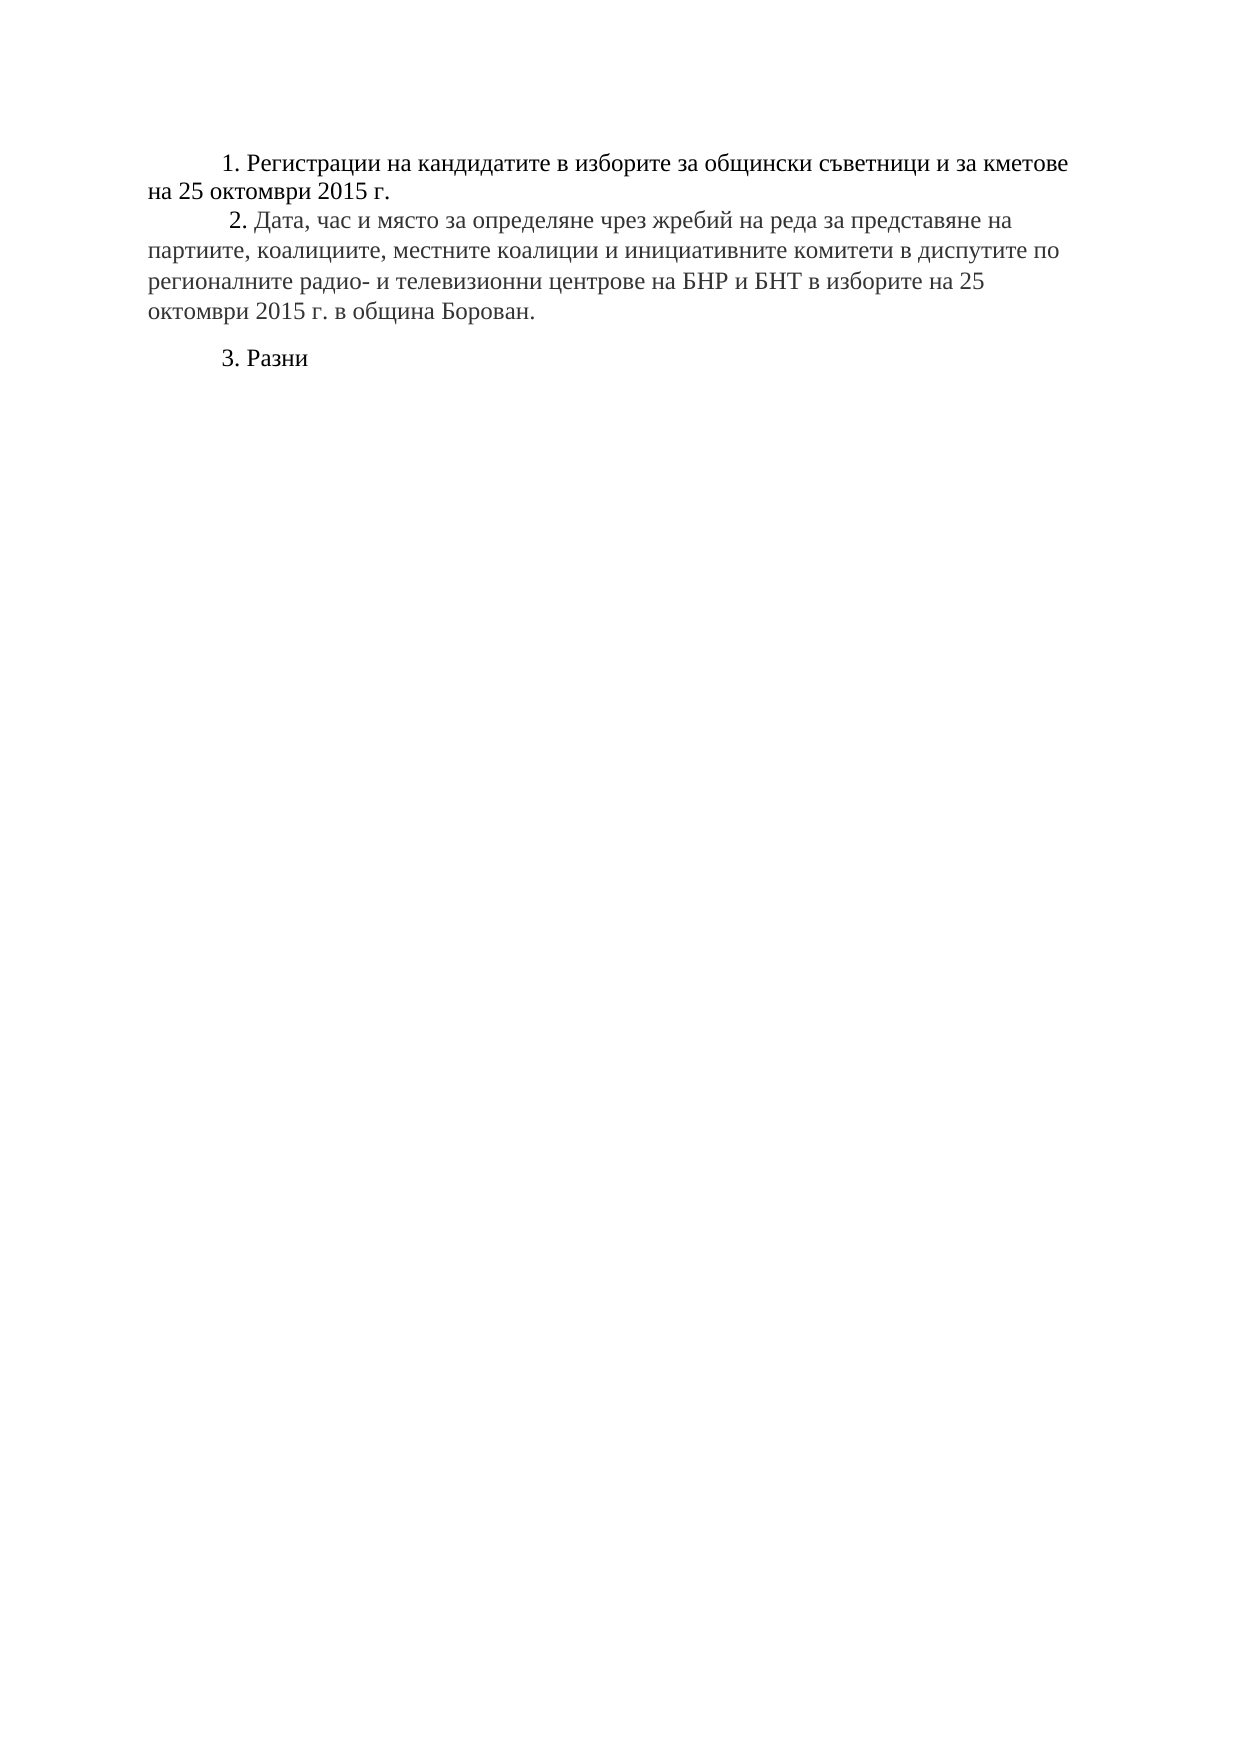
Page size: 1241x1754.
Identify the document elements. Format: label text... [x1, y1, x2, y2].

text 1. Регистрации на кандидатите в изборите за общински съветници и за кметове на 25 октомври 2015 г. [148, 148, 1093, 205]
text 3. Разни [148, 343, 1093, 372]
text 2. Дата, час и място за определяне чрез жребий на реда за представяне на партиите, коалициите, местните коалиции и инициативните комитети в диспутите по регионалните радио- и телевизионни центрове на БНР и БНТ в изборите на 25 октомври 2015 г. в община Борован. [148, 205, 1093, 325]
